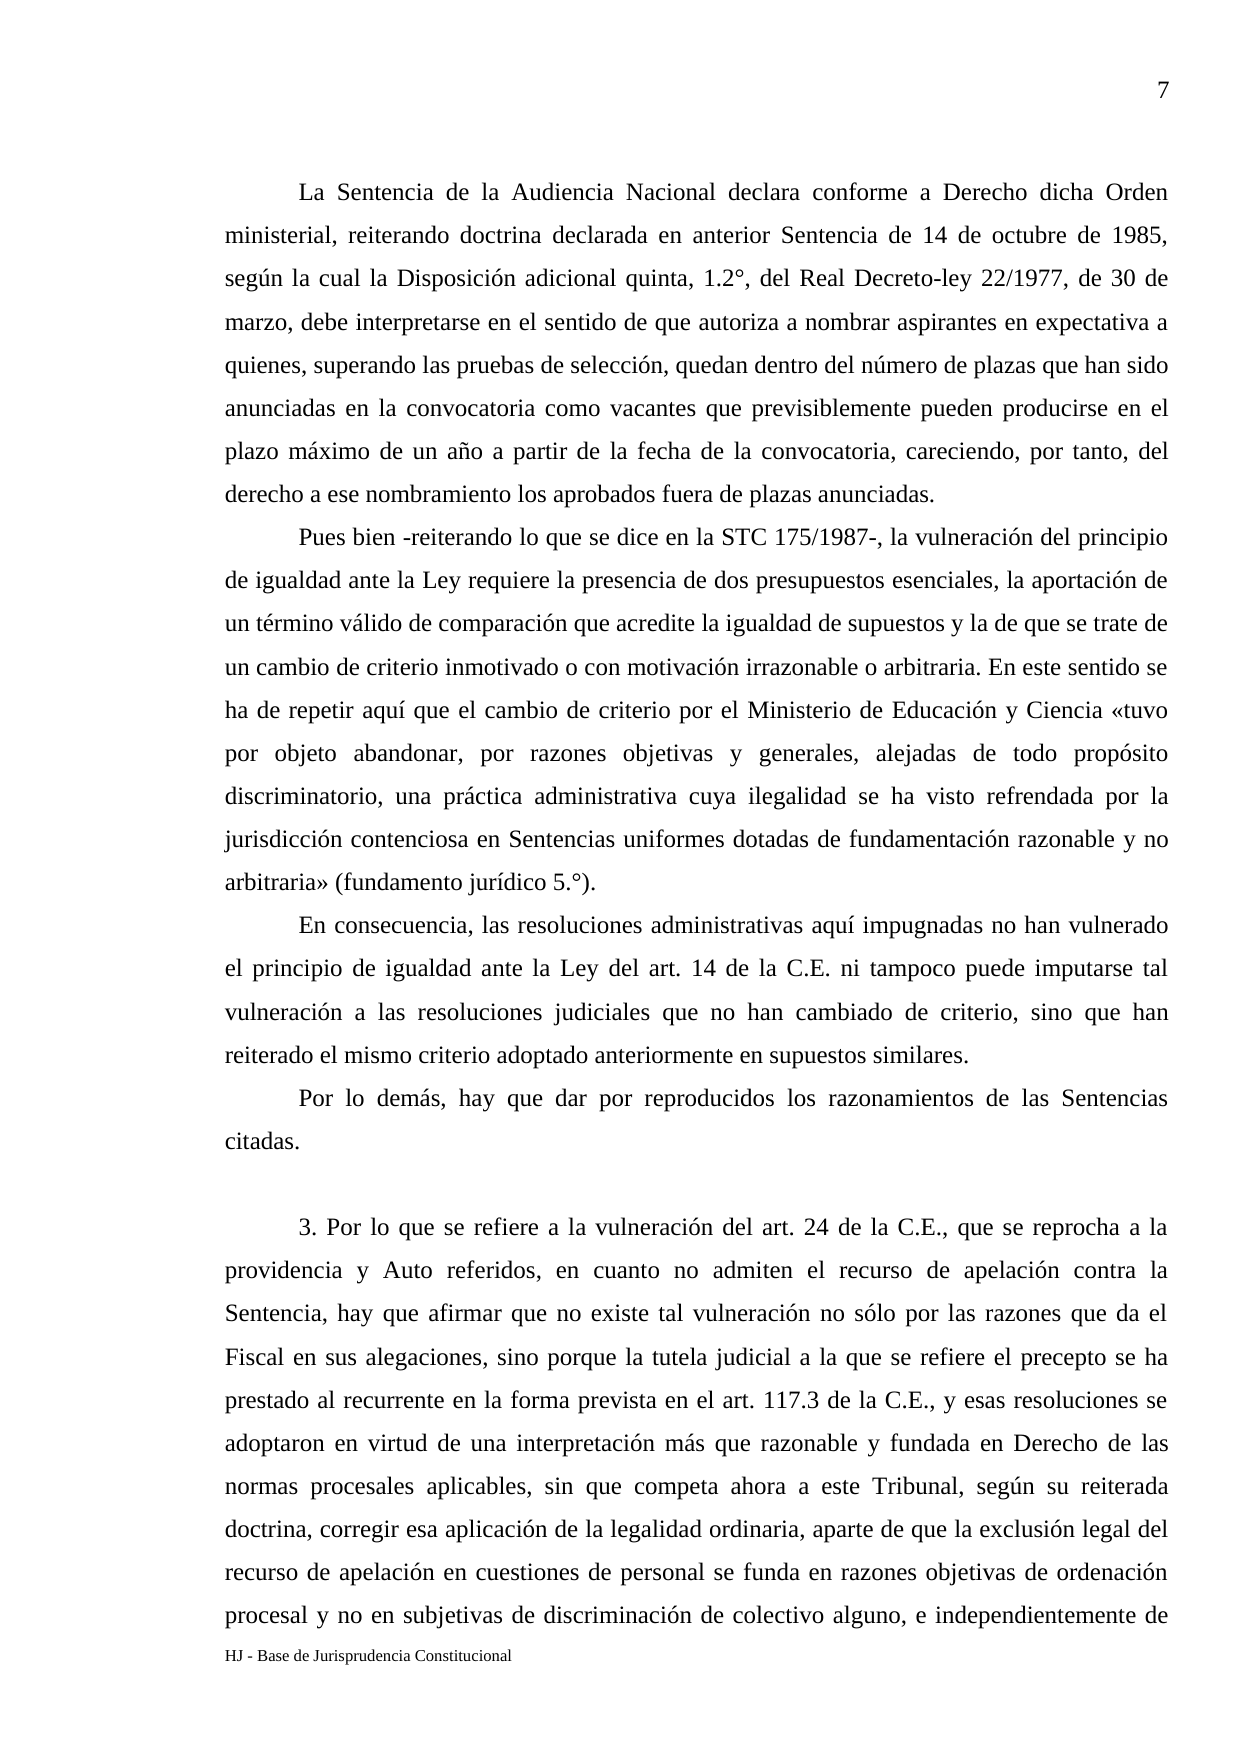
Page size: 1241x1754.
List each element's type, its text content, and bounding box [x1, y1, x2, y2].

text En consecuencia, las resoluciones administrativas aquí impugnadas no han vulnerado el principio de igualdad ante la Ley del art. 14 de la C.E. ni tampoco puede imputarse tal vulneración a las resoluciones judiciales que no han cambiado de criterio, sino que han reiterado el mismo criterio adoptado anteriormente en supuestos similares. [224, 910, 1169, 1068]
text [224, 1212, 1169, 1629]
text La Sentencia de la Audiencia Nacional declara conforme a Derecho dicha Orden ministerial, reiterando doctrina declarada en anterior Sentencia de 14 de octubre de 1985, según la cual la Disposición adicional quinta, 1.2°, del Real Decreto-ley 22/1977, de 30 de marzo, debe interpretarse en el sentido de que autoriza a nombrar aspirantes en expectativa a quienes, superando las pruebas de selección, quedan dentro del número de plazas que han sido anunciadas en la convocatoria como vacantes que previsiblemente pueden producirse en el plazo máximo de un año a partir de la fecha de la convocatoria, careciendo, por tanto, del derecho a ese nombramiento los aprobados fuera de plazas anunciadas. [224, 177, 1169, 508]
text Pues bien -reiterando lo que se dice en la STC 175/1987-, la vulneración del principio de igualdad ante la Ley requiere la presencia de dos presupuestos esenciales, la aportación de un término válido de comparación que acredite la igualdad de supuestos y la de que se trate de un cambio de criterio inmotivado o con motivación irrazonable o arbitraria. En este sentido se ha de repetir aquí que el cambio de criterio por el Ministerio de Educación y Ciencia «tuvo por objeto abandonar, por razones objetivas y generales, alejadas de todo propósito discriminatorio, una práctica administrativa cuya ilegalidad se ha visto refrendada por la jurisdicción contenciosa en Sentencias uniformes dotadas de fundamentación razonable y no arbitraria» (fundamento jurídico 5.°). [224, 522, 1169, 896]
text Por lo demás, hay que dar por reproducidos los razonamientos de las Sentencias citadas. [224, 1083, 1169, 1155]
